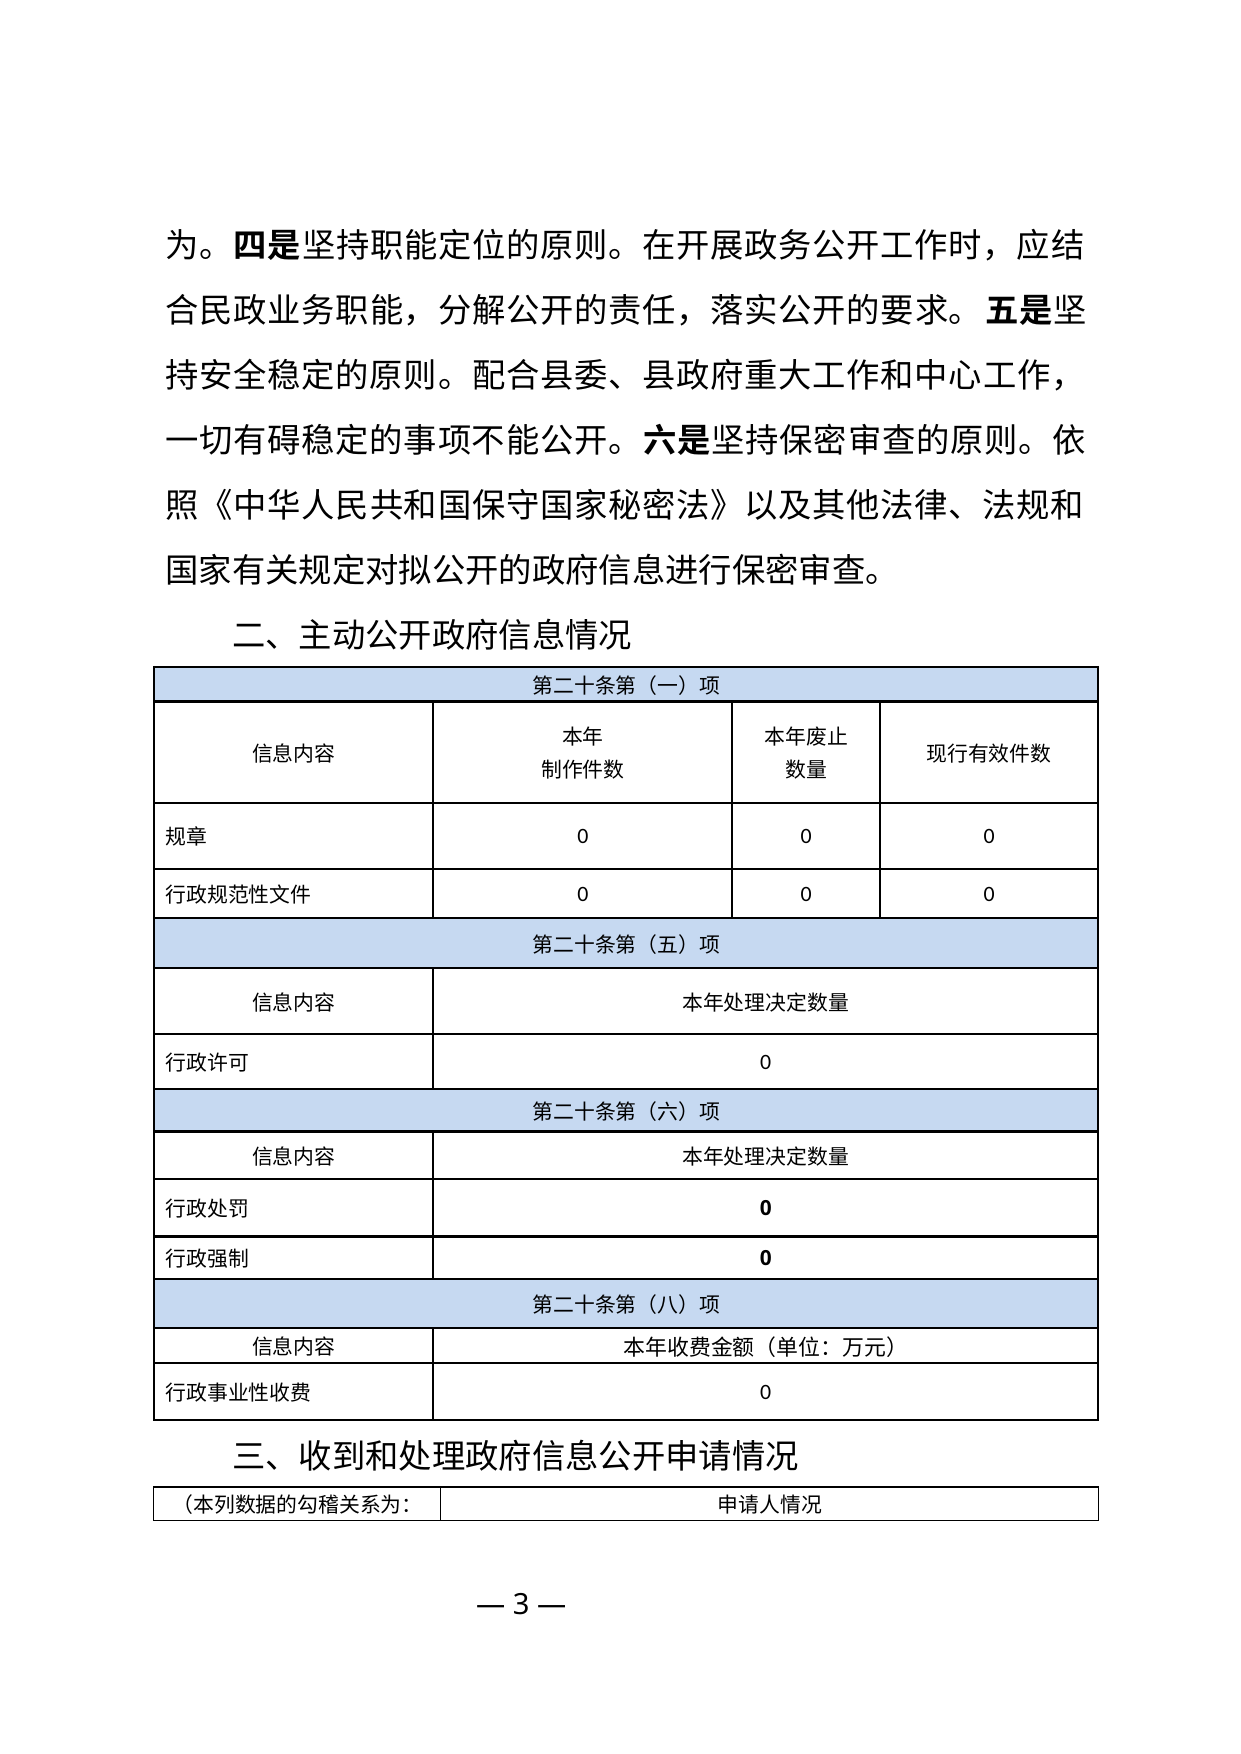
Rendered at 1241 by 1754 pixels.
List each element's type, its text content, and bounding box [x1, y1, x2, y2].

table_cell 本年处理决定数量 [434, 1133, 1097, 1178]
table_cell 行政事业性收费 [155, 1364, 432, 1419]
table_cell 信息内容 [155, 969, 432, 1033]
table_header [154, 1488, 440, 1520]
table_header 第二十条第（一）项 [155, 668, 1097, 700]
table_cell 0 [434, 1238, 1097, 1278]
table_cell 本年收费金额（单位：万元） [434, 1329, 1097, 1362]
table_cell 行政强制 [155, 1238, 432, 1278]
table_cell 0 [434, 1364, 1097, 1419]
table_cell 行政许可 [155, 1035, 432, 1088]
table_header 申请人情况 [441, 1488, 1098, 1520]
table_cell 行政规范性文件 [155, 870, 432, 917]
table_cell 第二十条第（八）项 [155, 1280, 1097, 1327]
table_cell 本年处理决定数量 [434, 969, 1097, 1033]
table_cell 信息内容 [155, 1133, 432, 1178]
table_cell 0 [434, 1180, 1097, 1235]
table_cell 现行有效件数 [881, 703, 1097, 802]
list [165, 211, 1087, 601]
table_cell 0 [434, 1035, 1097, 1088]
table_cell 本年 制作件数 [434, 703, 731, 802]
table_cell 第二十条第（六）项 [155, 1090, 1097, 1130]
table_cell 信息内容 [155, 703, 432, 802]
table_cell 信息内容 [155, 1329, 432, 1362]
table_cell 0 [881, 870, 1097, 917]
table_cell 行政处罚 [155, 1180, 432, 1235]
table_cell 第二十条第（五）项 [155, 919, 1097, 967]
table_cell 本年废止 数量 [733, 703, 879, 802]
table_cell 0 [434, 870, 731, 917]
table_cell 0 [881, 804, 1097, 868]
table_cell 0 [733, 804, 879, 868]
list 二、主动公开政府信息情况 [165, 601, 1087, 666]
table_cell 规章 [155, 804, 432, 868]
table_cell 0 [434, 804, 731, 868]
list 三、收到和处理政府信息公开申请情况 [165, 1421, 1087, 1486]
table_cell 0 [733, 870, 879, 917]
